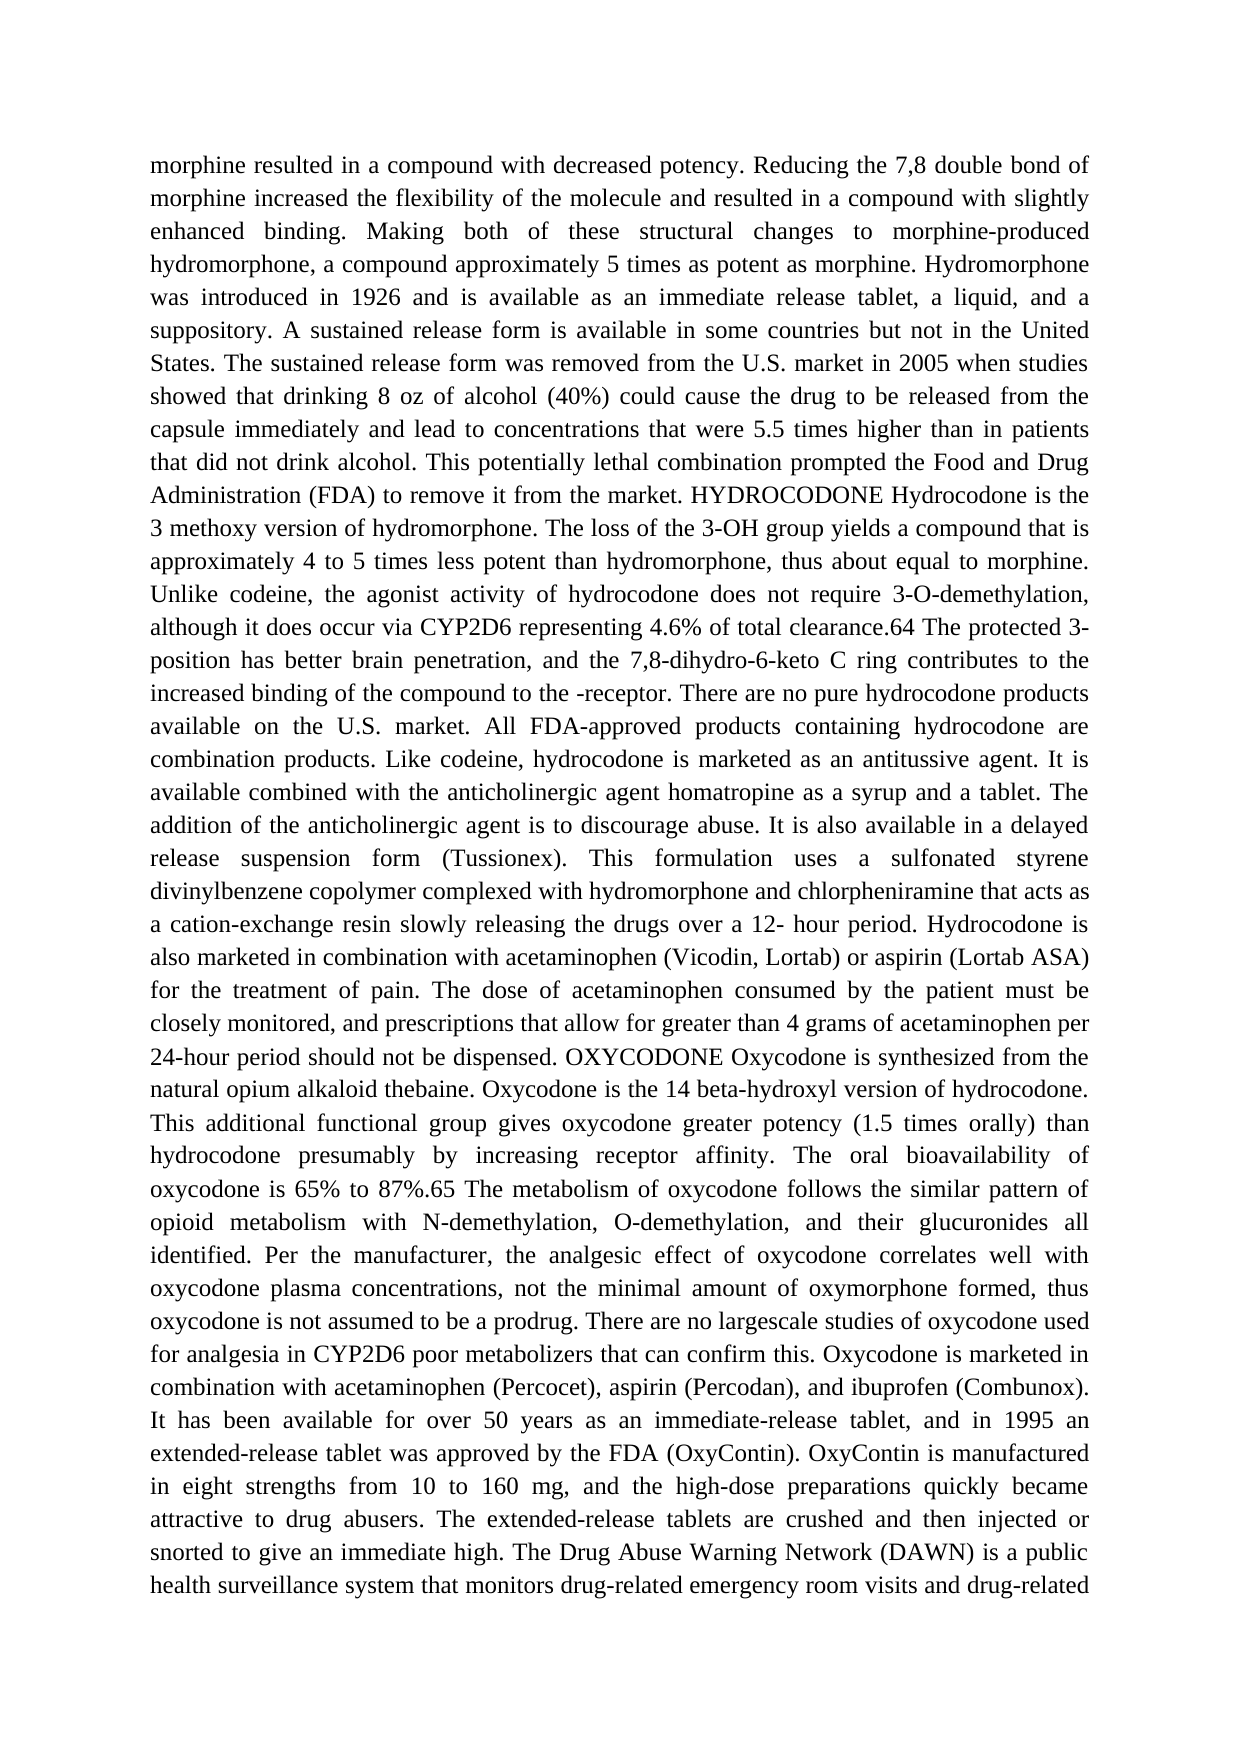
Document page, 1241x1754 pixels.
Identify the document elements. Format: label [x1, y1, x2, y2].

text [150, 150, 1090, 1599]
